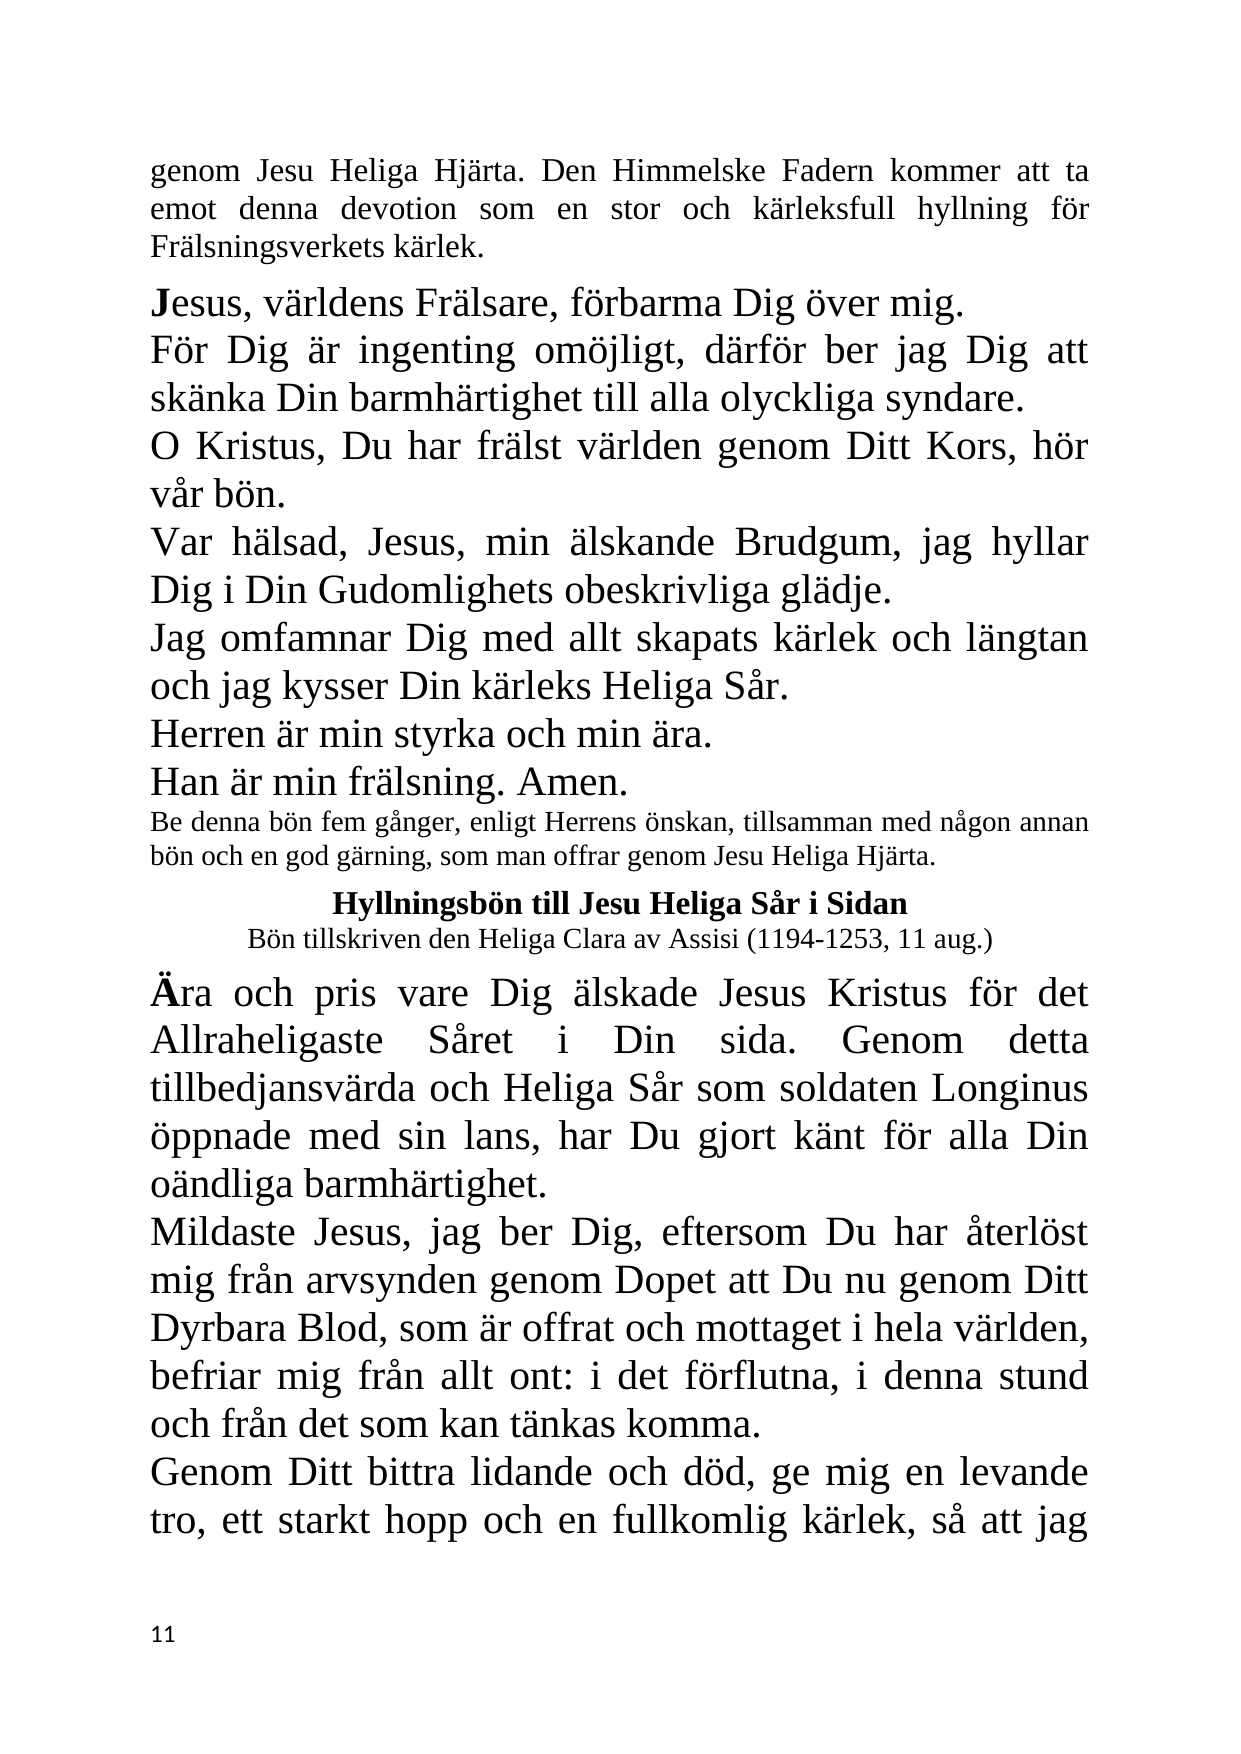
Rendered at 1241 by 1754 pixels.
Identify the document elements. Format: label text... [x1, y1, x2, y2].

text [150, 150, 1090, 265]
text Han är min frälsning. Amen. [150, 756, 1090, 804]
text Herren är min styrka och min ära. [150, 708, 1090, 756]
text Bön tillskriven den Heliga Clara av Assisi (1194-1253, 11 aug.) [150, 921, 1090, 955]
text Jag omfamnar Dig med allt skapats kärlek och längtan och jag kysser Din kärleks Heliga Sår. [150, 612, 1090, 708]
text Mildaste Jesus, jag ber Dig, eftersom Du har återlöst mig från arvsynden genom Dopet att Du nu genom Ditt Dyrbara Blod, som är offrat och mottaget i hela världen, befriar mig från allt ont: i det förflutna, i denna stund och från det som kan tänkas komma. [150, 1207, 1090, 1446]
text Ära och pris vare Dig älskade Jesus Kristus för det Allraheligaste Såret i Din sida. Genom detta tillbedjansvärda och Heliga Sår som soldaten Longinus öppnade med sin lans, har Du gjort känt för alla Din oändliga barmhärtighet. [150, 967, 1090, 1207]
text För Dig är ingenting omöjligt, därför ber jag Dig att skänka Din barmhärtighet till alla olyckliga syndare. [150, 325, 1090, 421]
text Hyllningsbön till Jesu Heliga Sår i Sidan [150, 883, 1090, 921]
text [150, 1446, 1090, 1542]
text Be denna bön fem gånger, enligt Herrens önskan, tillsamman med någon annan bön och en god gärning, som man offrar genom Jesu Heliga Hjärta. [150, 804, 1090, 871]
text Var hälsad, Jesus, min älskande Brudgum, jag hyllar Dig i Din Gudomlighets obeskrivliga glädje. [150, 517, 1090, 612]
text Jesus, världens Frälsare, förbarma Dig över mig. [150, 277, 1090, 325]
text O Kristus, Du har frälst världen genom Ditt Kors, hör vår bön. [150, 421, 1090, 517]
